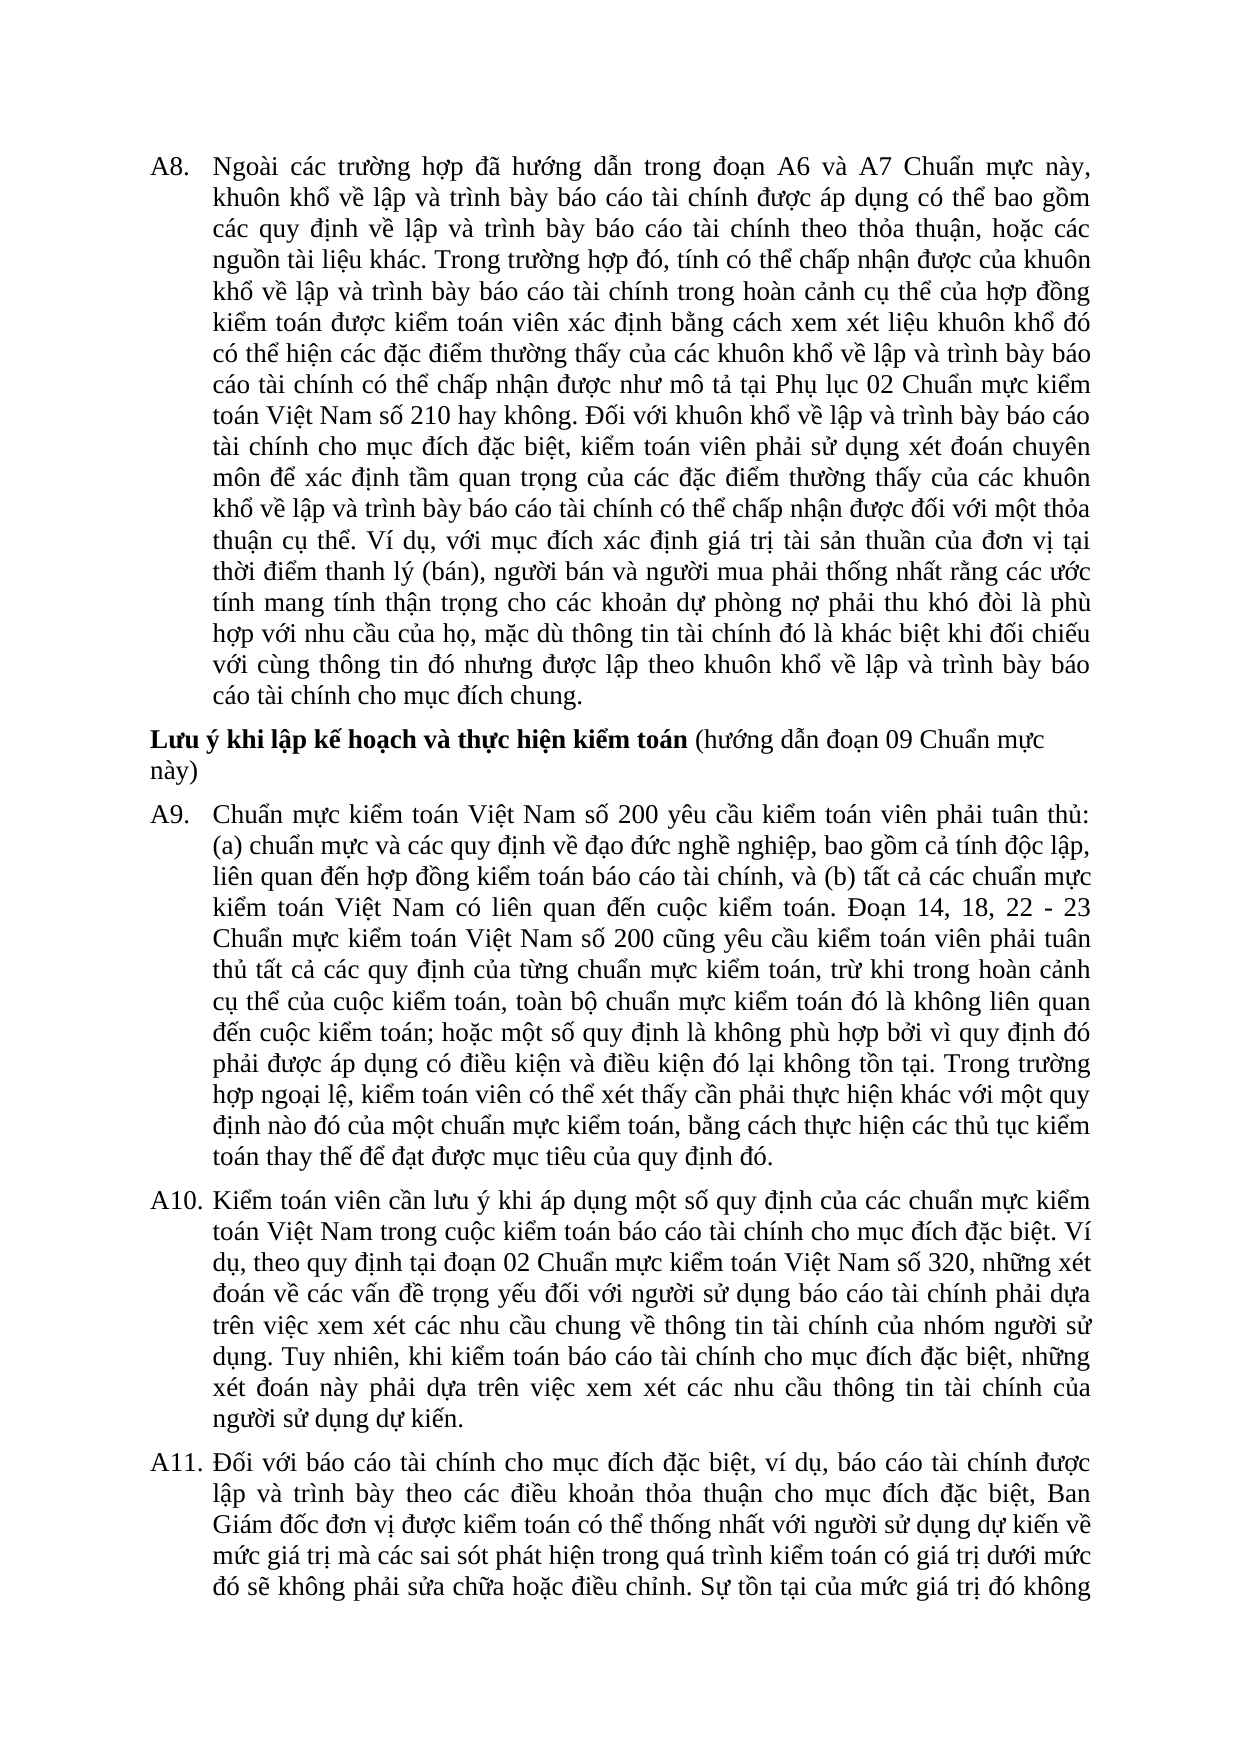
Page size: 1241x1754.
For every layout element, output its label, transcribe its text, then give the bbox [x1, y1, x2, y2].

text A9. Chuẩn mực kiểm toán Việt Nam số 200 yêu cầu kiểm toán viên phải tuân thủ: (a) chuẩn mực và các quy định về đạo đức nghề nghiệp, bao gồm cả tính độc lập, liên quan đến hợp đồng kiểm toán báo cáo tài chính, và (b) tất cả các chuẩn mực kiểm toán Việt Nam có liên quan đến cuộc kiểm toán. Đoạn 14, 18, 22 - 23 Chuẩn mực kiểm toán Việt Nam số 200 cũng yêu cầu kiểm toán viên phải tuân thủ tất cả các quy định của từng chuẩn mực kiểm toán, trừ khi trong hoàn cảnh cụ thể của cuộc kiểm toán, toàn bộ chuẩn mực kiểm toán đó là không liên quan đến cuộc kiểm toán; hoặc một số quy định là không phù hợp bởi vì quy định đó phải được áp dụng có điều kiện và điều kiện đó lại không tồn tại. Trong trường hợp ngoại lệ, kiểm toán viên có thể xét thấy cần phải thực hiện khác với một quy định nào đó của một chuẩn mực kiểm toán, bằng cách thực hiện các thủ tục kiểm toán thay thế để đạt được mục tiêu của quy định đó. [150, 798, 1092, 1172]
text A8. Ngoài các trường hợp đã hướng dẫn trong đoạn A6 và A7 Chuẩn mực này, khuôn khổ về lập và trình bày báo cáo tài chính được áp dụng có thể bao gồm các quy định về lập và trình bày báo cáo tài chính theo thỏa thuận, hoặc các nguồn tài liệu khác. Trong trường hợp đó, tính có thể chấp nhận được của khuôn khổ về lập và trình bày báo cáo tài chính trong hoàn cảnh cụ thể của hợp đồng kiểm toán được kiểm toán viên xác định bằng cách xem xét liệu khuôn khổ đó có thể hiện các đặc điểm thường thấy của các khuôn khổ về lập và trình bày báo cáo tài chính có thể chấp nhận được như mô tả tại Phụ lục 02 Chuẩn mực kiểm toán Việt Nam số 210 hay không. Đối với khuôn khổ về lập và trình bày báo cáo tài chính cho mục đích đặc biệt, kiểm toán viên phải sử dụng xét đoán chuyên môn để xác định tầm quan trọng của các đặc điểm thường thấy của các khuôn khổ về lập và trình bày báo cáo tài chính có thể chấp nhận được đối với một thỏa thuận cụ thể. Ví dụ, với mục đích xác định giá trị tài sản thuần của đơn vị tại thời điểm thanh lý (bán), người bán và người mua phải thống nhất rằng các ước tính mang tính thận trọng cho các khoản dự phòng nợ phải thu khó đòi là phù hợp với nhu cầu của họ, mặc dù thông tin tài chính đó là khác biệt khi đối chiếu với cùng thông tin đó nhưng được lập theo khuôn khổ về lập và trình bày báo cáo tài chính cho mục đích chung. [150, 150, 1092, 711]
text Lưu ý khi lập kế hoạch và thực hiện kiểm toán (hướng dẫn đoạn 09 Chuẩn mực này) [150, 723, 1092, 785]
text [150, 1446, 1093, 1602]
text A10. Kiểm toán viên cần lưu ý khi áp dụng một số quy định của các chuẩn mực kiểm toán Việt Nam trong cuộc kiểm toán báo cáo tài chính cho mục đích đặc biệt. Ví dụ, theo quy định tại đoạn 02 Chuẩn mực kiểm toán Việt Nam số 320, những xét đoán về các vấn đề trọng yếu đối với người sử dụng báo cáo tài chính phải dựa trên việc xem xét các nhu cầu chung về thông tin tài chính của nhóm người sử dụng. Tuy nhiên, khi kiểm toán báo cáo tài chính cho mục đích đặc biệt, những xét đoán này phải dựa trên việc xem xét các nhu cầu thông tin tài chính của người sử dụng dự kiến. [150, 1184, 1093, 1433]
